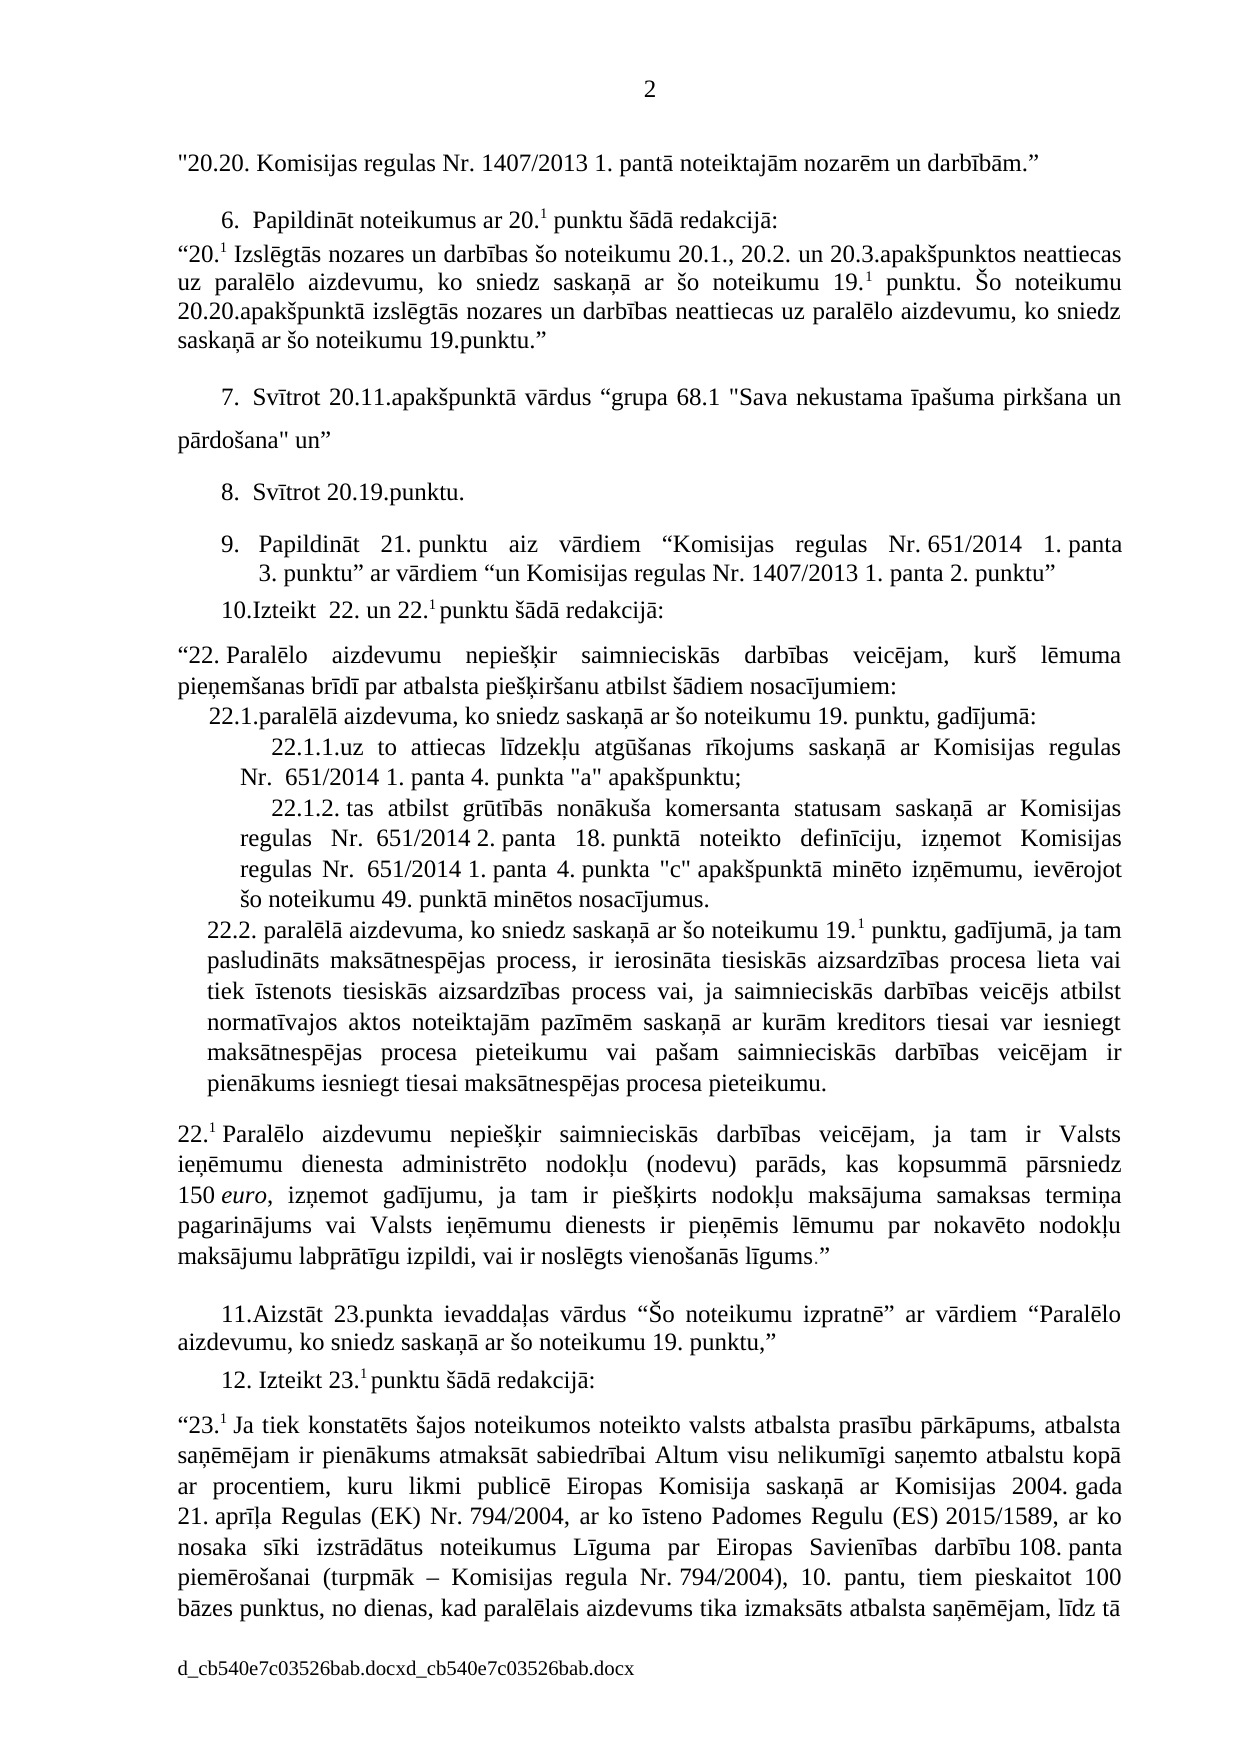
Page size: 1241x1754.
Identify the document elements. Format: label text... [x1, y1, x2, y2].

text 22.1.1.uz to attiecas līdzekļu atgūšanas rīkojums saskaņā ar Komisijas regulas Nr. 651/2014 1. panta 4. punkta "a" apakšpunktu; [240, 730, 1122, 791]
text "20.20. Komisijas regulas Nr. 1407/2013 1. pantā noteiktajām nozarēm un darbībām.” [177, 148, 1122, 176]
text 22.1.paralēlā aizdevuma, ko sniedz saskaņā ar šo noteikumu 19. punktu, gadījumā: [177, 700, 1122, 730]
text 22.2. paralēlā aizdevuma, ko sniedz saskaņā ar šo noteikumu 19.1 punktu, gadījumā, ja tam pasludināts maksātnespējas process, ir ierosināta tiesiskās aizsardzības procesa lieta vai tiek īstenots tiesiskās aizsardzības process vai, ja saimnieciskās darbības veicējs atbilst normatīvajos aktos noteiktajām pazīmēm saskaņā ar kurām kreditors tiesai var iesniegt maksātnespējas procesa pieteikumu vai pašam saimnieciskās darbības veicējam ir pienākums iesniegt tiesai maksātnespējas procesa pieteikumu. [207, 913, 1122, 1096]
list Papildināt 21. punktu aiz vārdiem “Komisijas regulas Nr. 651/2014 1. panta 3. punktu” ar vārdiem “un Komisijas regulas Nr. 1407/2013 1. panta 2. punktu” [221, 529, 1122, 587]
text “20.1 Izslēgtās nozares un darbības šo noteikumu 20.1., 20.2. un 20.3.apakšpunktos neattiecas uz paralēlo aizdevumu, ko sniedz saskaņā ar šo noteikumu 19.1 punktu. Šo noteikumu 20.20.apakšpunktā izslēgtās nozares un darbības neattiecas uz paralēlo aizdevumu, ko sniedz saskaņā ar šo noteikumu 19.punktu.” [177, 239, 1122, 354]
list Izteikt 22. un 22.1 punktu šādā redakcijā: [177, 596, 1122, 624]
list Svītrot 20.11.apakšpunktā vārdus “grupa 68.1 "Sava nekustama īpašuma pirkšana un pārdošana" un” [177, 382, 1122, 454]
list Svītrot 20.19.punktu. [177, 477, 1122, 506]
text “22. Paralēlo aizdevumu nepiešķir saimnieciskās darbības veicējam, kurš lēmuma pieņemšanas brīdī par atbalsta piešķiršanu atbilst šādiem nosacījumiem: [177, 639, 1122, 700]
list Aizstāt 23.punkta ievaddaļas vārdus “Šo noteikumu izpratnē” ar vārdiem “Paralēlo aizdevumu, ko sniedz saskaņā ar šo noteikumu 19. punktu,” [177, 1299, 1122, 1356]
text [177, 1408, 1122, 1622]
text 22.1.2. tas atbilst grūtībās nonākuša komersanta statusam saskaņā ar Komisijas regulas Nr. 651/2014 2. panta 18. punktā noteikto definīciju, izņemot Komisijas regulas Nr. 651/2014 1. panta 4. punkta "c" apakšpunktā minēto izņēmumu, ievērojot šo noteikumu 49. punktā minētos nosacījumus. [240, 791, 1122, 913]
list Izteikt 23.1 punktu šādā redakcijā: [221, 1365, 1122, 1394]
list Papildināt noteikumus ar 20.1 punktu šādā redakcijā: [177, 205, 1122, 234]
text 22.1 Paralēlo aizdevumu nepiešķir saimnieciskās darbības veicējam, ja tam ir Valsts ieņēmumu dienesta administrēto nodokļu (nodevu) parāds, kas kopsummā pārsniedz 150 euro, izņemot gadījumu, ja tam ir piešķirts nodokļu maksājuma samaksas termiņa pagarinājums vai Valsts ieņēmumu dienests ir pieņēmis lēmumu par nokavēto nodokļu maksājumu labprātīgu izpildi, vai ir noslēgts vienošanās līgums.” [177, 1117, 1122, 1270]
